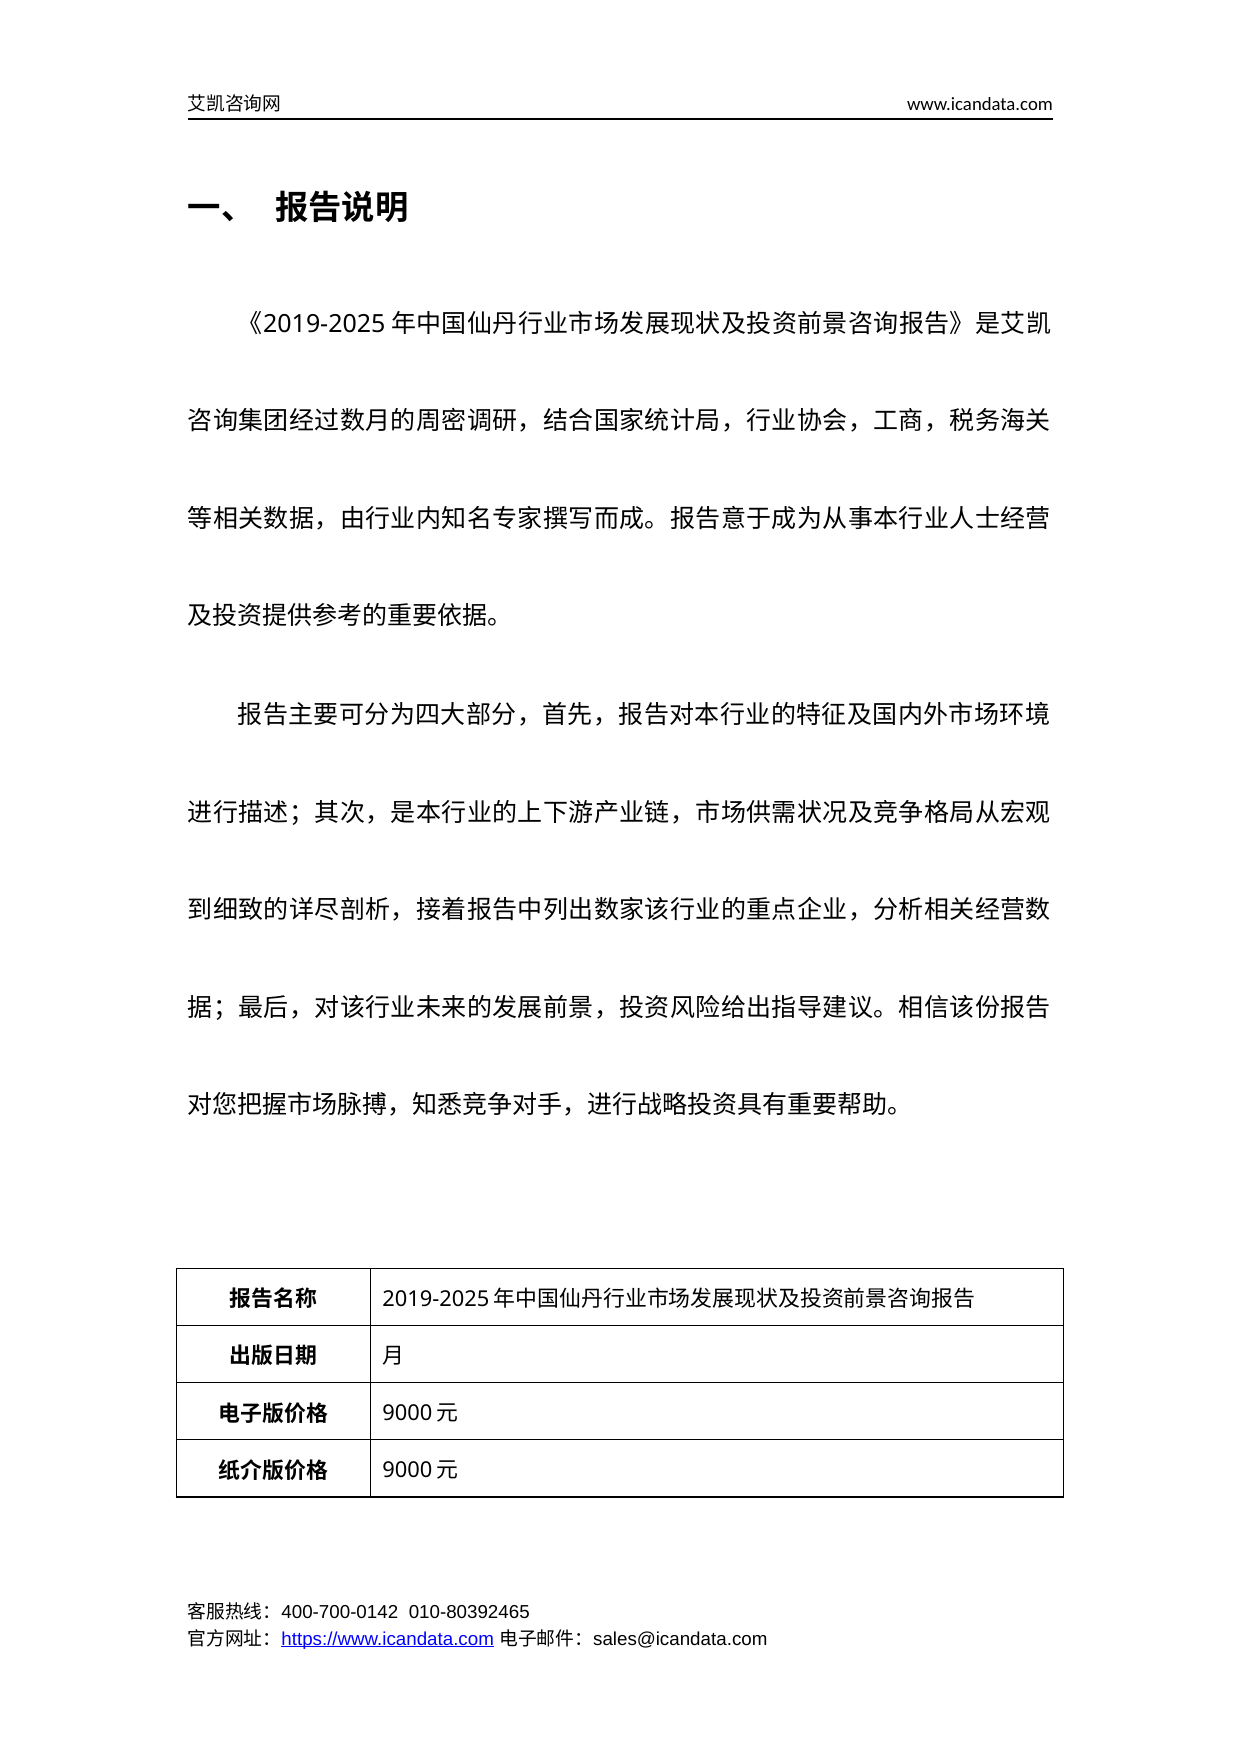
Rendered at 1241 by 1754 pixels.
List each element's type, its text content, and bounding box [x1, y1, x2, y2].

table_header 2019-2025年中国仙丹行业市场发展现状及投资前景咨询报告 [371, 1269, 1063, 1325]
table_cell 出版日期 [177, 1326, 370, 1382]
subtitle 报告说明 [187, 172, 1053, 237]
text 报告主要可分为四大部分，首先，报告对本行业的特征及国内外市场环境进行描述；其次，是本行业的上下游产业链，市场供需状况及竞争格局从宏观到细致的详尽剖析，接着报告中列出数家该行业的重点企业，分析相关经营数据；最后，对该行业未来的发展前景，投资风险给出指导建议。相信该份报告对您把握市场脉搏，知悉竞争对手，进行战略投资具有重要帮助。 [187, 681, 1053, 1136]
table_cell 月 [371, 1326, 1063, 1382]
text 《2019-2025年中国仙丹行业市场发展现状及投资前景咨询报告》是艾凯咨询集团经过数月的周密调研，结合国家统计局，行业协会，工商，税务海关等相关数据，由行业内知名专家撰写而成。报告意于成为从事本行业人士经营及投资提供参考的重要依据。 [187, 289, 1053, 646]
table_cell 纸介版价格 [177, 1440, 370, 1496]
table_cell 9000元 [371, 1440, 1063, 1496]
table_cell 电子版价格 [177, 1383, 370, 1439]
table_header 报告名称 [177, 1269, 370, 1325]
table_cell 9000元 [371, 1383, 1063, 1439]
